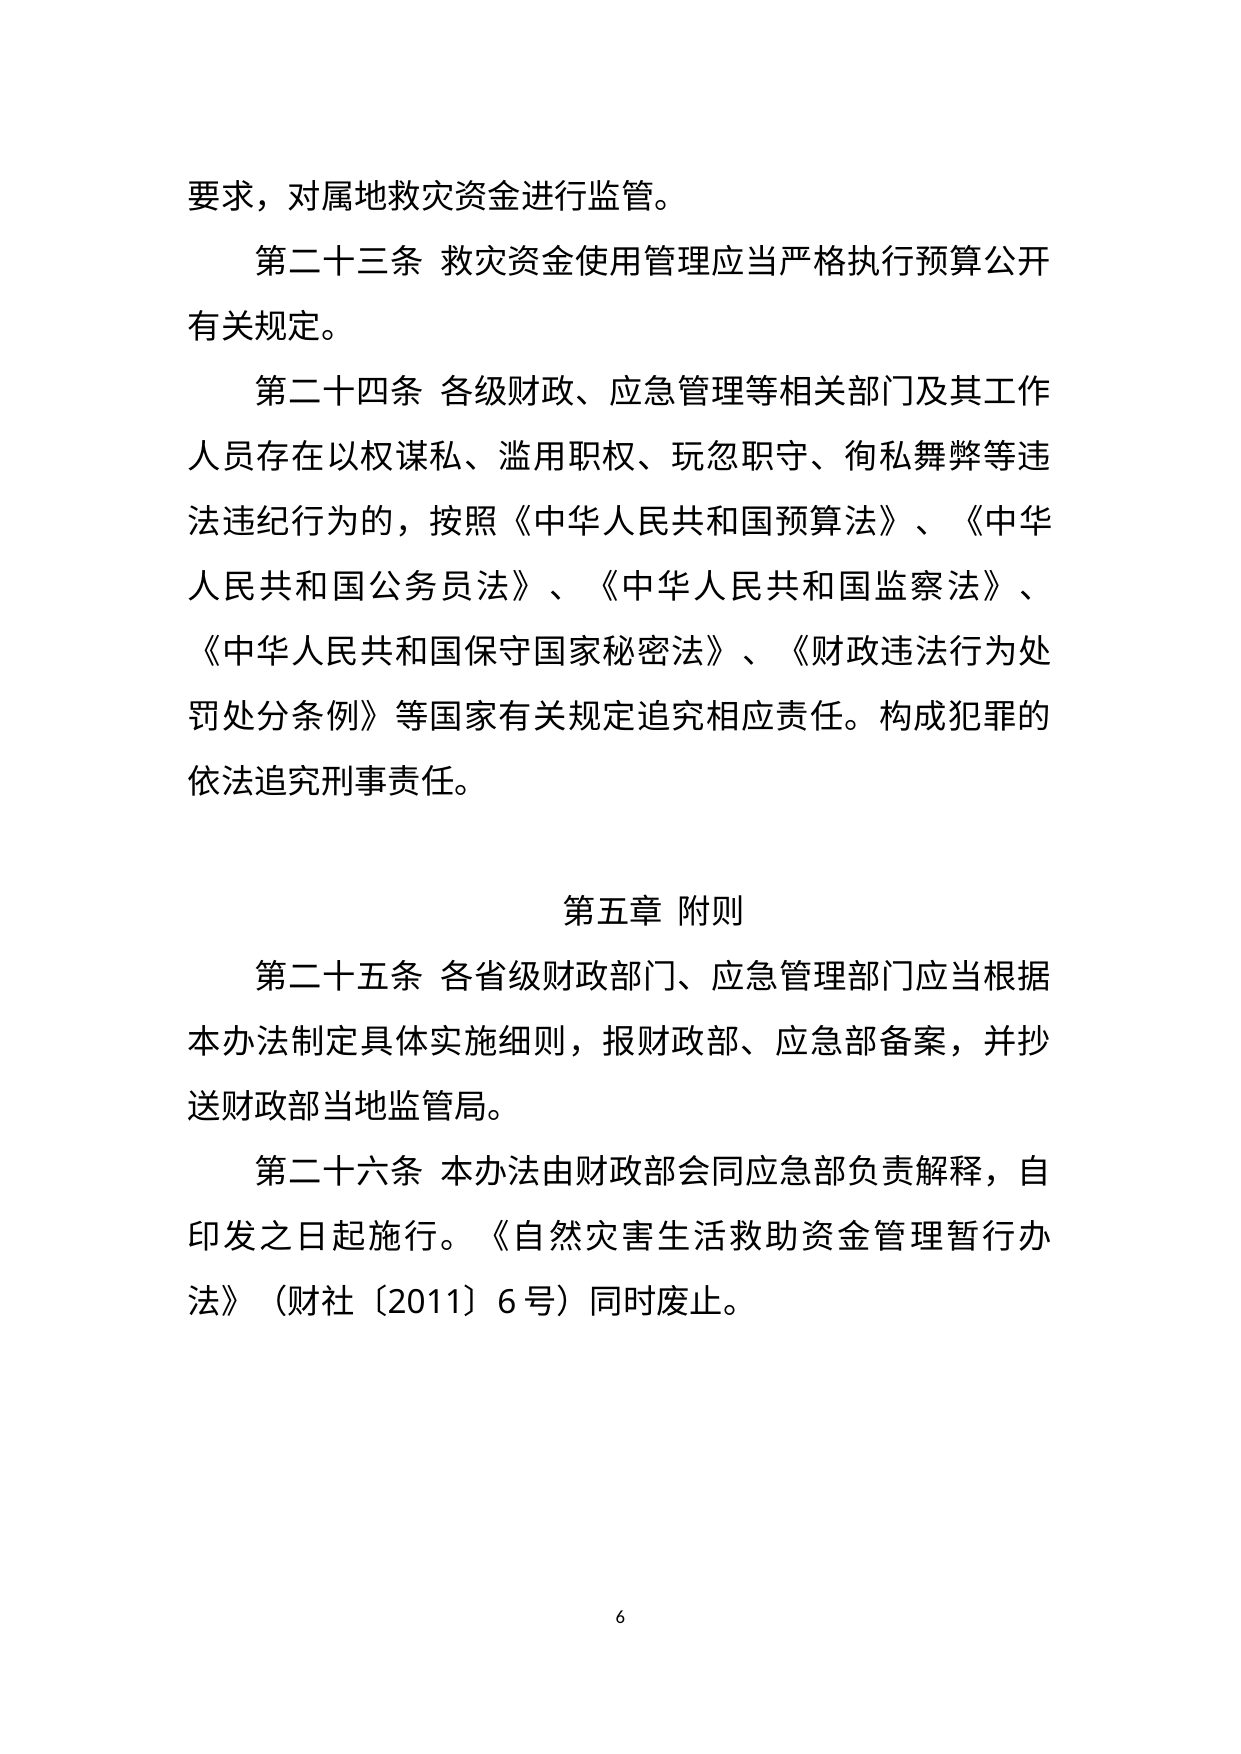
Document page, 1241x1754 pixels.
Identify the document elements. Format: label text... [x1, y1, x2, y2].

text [187, 162, 1053, 227]
text 第二十五条 各省级财政部门、应急管理部门应当根据本办法制定具体实施细则，报财政部、应急部备案，并抄送财政部当地监管局。 [187, 942, 1053, 1137]
text 第二十六条 本办法由财政部会同应急部负责解释，自印发之日起施行。《自然灾害生活救助资金管理暂行办法》（财社〔2011〕6号）同时废止。 [187, 1137, 1053, 1332]
text 第二十三条 救灾资金使用管理应当严格执行预算公开有关规定。 [187, 227, 1053, 357]
text 第五章 附则 [187, 877, 1053, 942]
text 第二十四条 各级财政、应急管理等相关部门及其工作人员存在以权谋私、滥用职权、玩忽职守、徇私舞弊等违法违纪行为的，按照《中华人民共和国预算法》、《中华人民共和国公务员法》、《中华人民共和国监察法》、《中华人民共和国保守国家秘密法》、《财政违法行为处罚处分条例》等国家有关规定追究相应责任。构成犯罪的，依法追究刑事责任。 [187, 357, 1053, 812]
